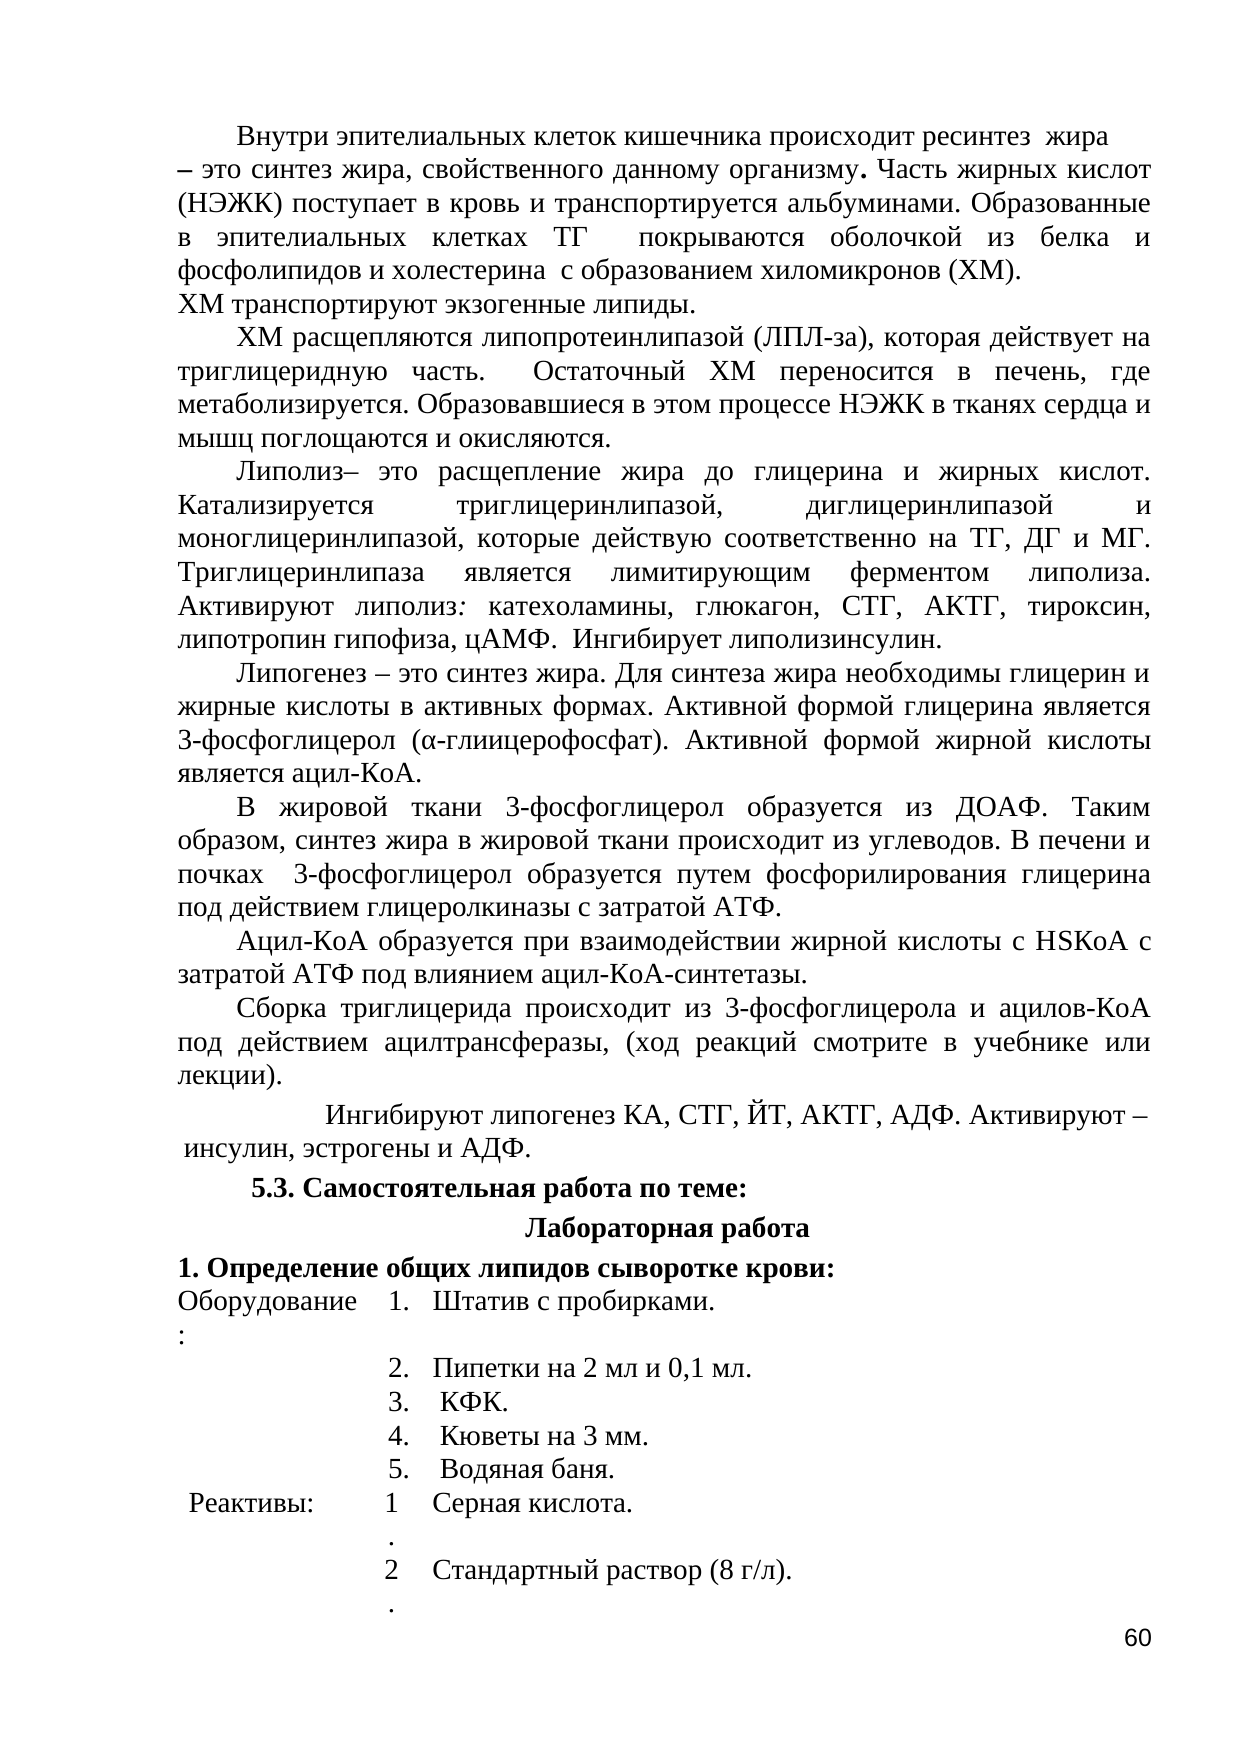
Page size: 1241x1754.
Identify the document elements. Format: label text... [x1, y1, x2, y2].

text 5.3. Самостоятельная работа по теме: [183, 1170, 1152, 1204]
text Липогенез – это синтез жира. Для синтеза жира необходимы глицерин и жирные кислоты в активных формах. Активной формой глицерина является 3-фосфоглицерол (α-глиицерофосфат). Активной формой жирной кислоты является ацил-КоА. [177, 655, 1152, 789]
text – это синтез жира, свойственного данному организму. Часть жирных кислот (НЭЖК) поступает в кровь и транспортируется альбуминами. Образованные в эпителиальных клетках ТГ покрываются оболочкой из белка и фосфолипидов и холестерина с образованием хиломикронов (ХМ). [177, 152, 1152, 286]
text Сборка триглицерида происходит из 3-фосфоглицерола и ацилов-КоА под действием ацилтрансферазы, (ход реакций смотрите в учебнике или лекции). [177, 990, 1152, 1091]
text Ингибируют липогенез КА, СТГ, ЙТ, АКТГ, АДФ. Активируют – инсулин, эстрогены и АДФ. [183, 1097, 1152, 1164]
text Липолиз– это расщепление жира до глицерина и жирных кислот. Катализируется триглицеринлипазой, диглицеринлипазой и моноглицеринлипазой, которые действую соответственно на ТГ, ДГ и МГ. Триглицеринлипаза является лимитирующим ферментом липолиза. Активируют липолиз: катехоламины, глюкагон, СТГ, АКТГ, тироксин, липотропин гипофиза, цАМФ. Ингибирует липолизинсулин. [177, 453, 1152, 655]
text ХМ транспортируют экзогенные липиды. [177, 286, 1152, 319]
text Внутри эпителиальных клеток кишечника происходит ресинтез жира [177, 118, 1152, 152]
text В жировой ткани 3-фосфоглицерол образуется из ДОАФ. Таким образом, синтез жира в жировой ткани происходит из углеводов. В печени и почках 3-фосфоглицерол образуется путем фосфорилирования глицерина под действием глицеролкиназы с затратой АТФ. [177, 789, 1152, 923]
text ХМ расщепляются липопротеинлипазой (ЛПЛ-за), которая действует на триглицеридную часть. Остаточный ХМ переносится в печень, где метаболизируется. Образовавшиеся в этом процессе НЭЖК в тканях сердца и мышц поглощаются и окисляются. [177, 319, 1152, 453]
text Лабораторная работа [183, 1210, 1152, 1244]
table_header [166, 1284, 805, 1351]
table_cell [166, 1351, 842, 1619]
text 1. Определение общих липидов сыворотке крови: [177, 1250, 1146, 1283]
text Ацил-КоА образуется при взаимодействии жирной кислоты с НSКоА с затратой АТФ под влиянием ацил-КоА-синтетазы. [177, 923, 1152, 990]
